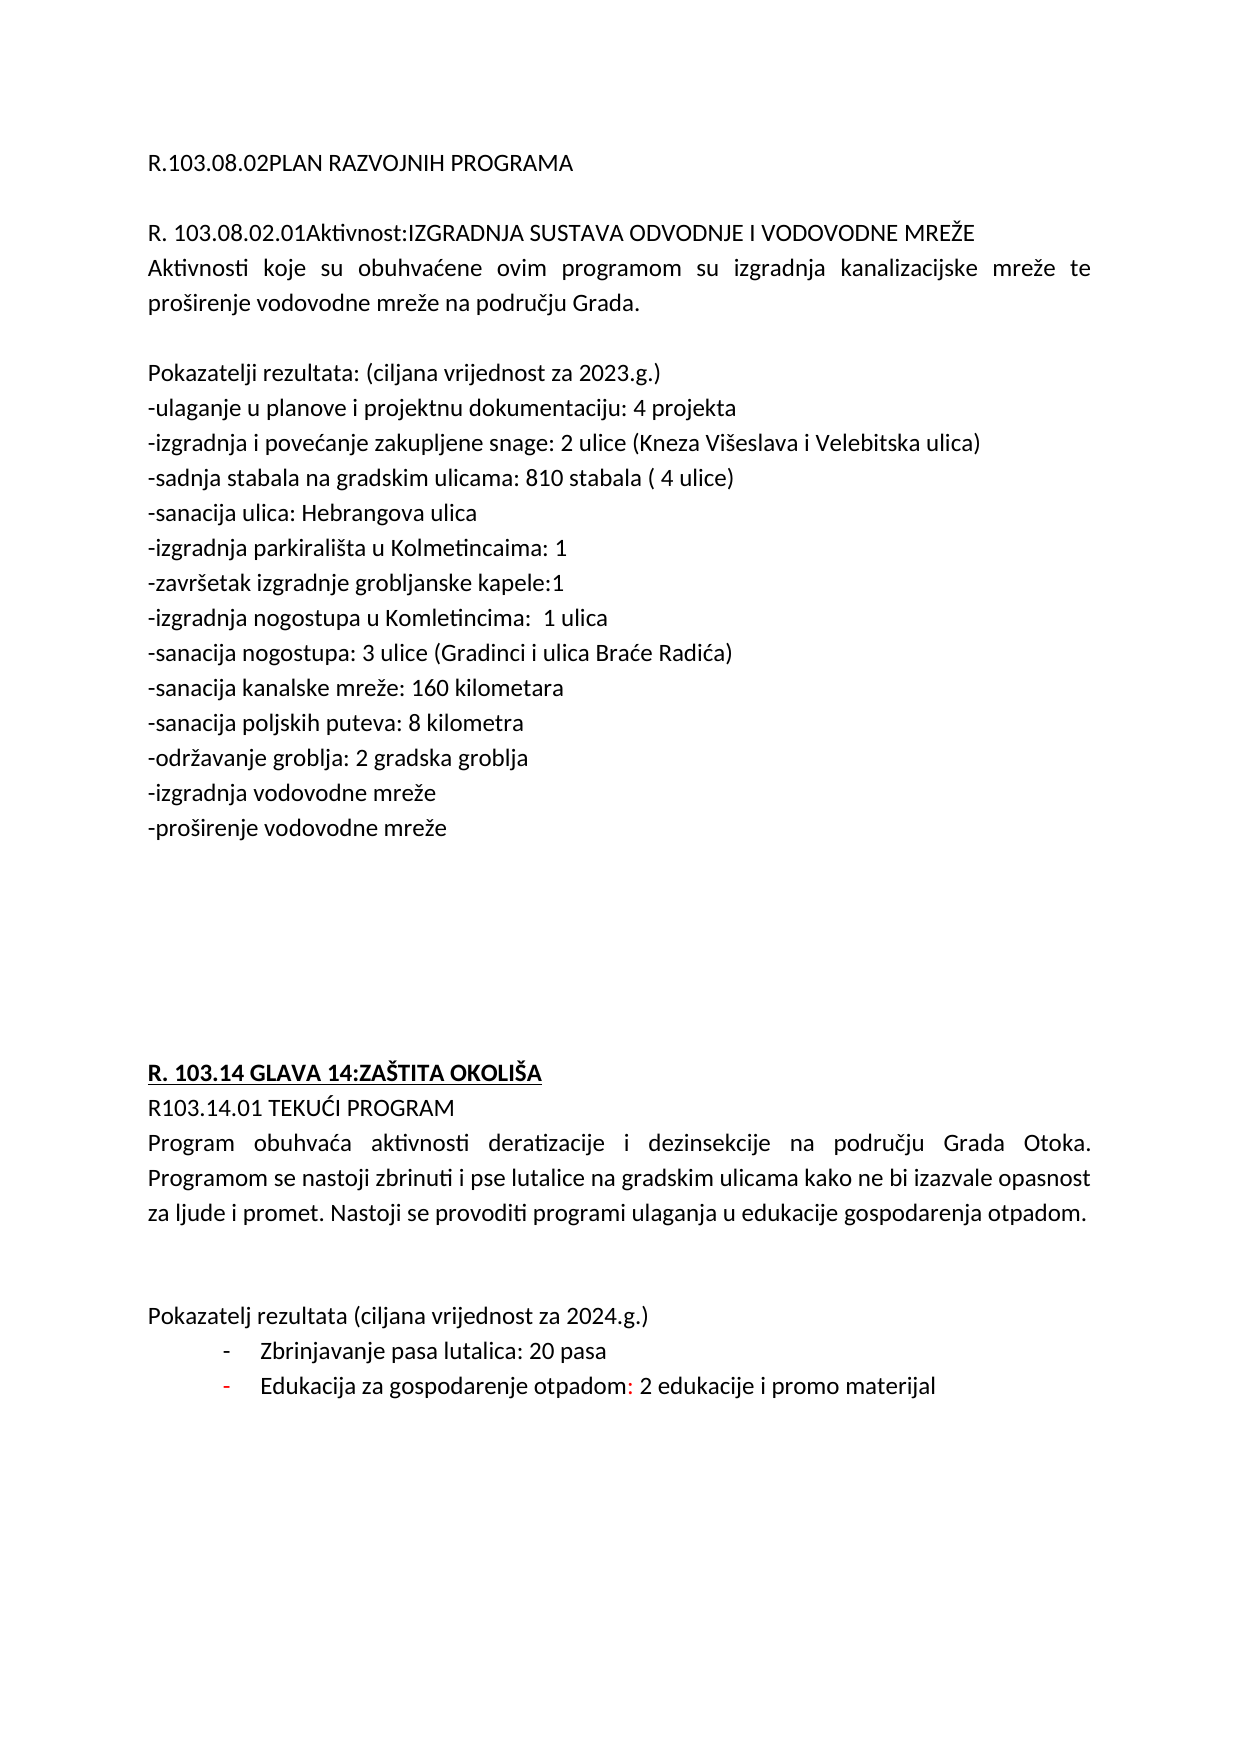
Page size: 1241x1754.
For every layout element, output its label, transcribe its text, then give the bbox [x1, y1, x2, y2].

text -sanacija ulica: Hebrangova ulica [148, 498, 1093, 528]
text -sanacija nogostupa: 3 ulice (Gradinci i ulica Braće Radića) [148, 638, 1093, 668]
list Zbrinjavanje pasa lutalica: 20 pasa [223, 1335, 1093, 1366]
text -izgradnja i povećanje zakupljene snage: 2 ulice (Kneza Višeslava i Velebitska ulica) [148, 428, 1093, 458]
text -ulaganje u planove i projektnu dokumentaciju: 4 projekta [148, 393, 1093, 423]
text R. 103.14 GLAVA 14:ZAŠTITA OKOLIŠA [148, 1058, 1093, 1088]
text -izgradnja nogostupa u Komletincima: 1 ulica [148, 603, 1093, 633]
text -sanacija kanalske mreže: 160 kilometara [148, 673, 1093, 703]
text Program obuhvaća aktivnosti deratizacije i dezinsekcije na području Grada Otoka. Programom se nastoji zbrinuti i pse lutalice na gradskim ulicama kako ne bi izazvale opasnost za ljude i promet. Nastoji se provoditi programi ulaganja u edukacije gospodarenja otpadom. [148, 1128, 1093, 1228]
text -izgradnja vodovodne mreže [148, 778, 1093, 808]
text Aktivnosti koje su obuhvaćene ovim programom su izgradnja kanalizacijske mreže te proširenje vodovodne mreže na području Grada. [148, 253, 1093, 318]
text -sadnja stabala na gradskim ulicama: 810 stabala ( 4 ulice) [148, 463, 1093, 493]
text -sanacija poljskih puteva: 8 kilometra [148, 708, 1093, 738]
text Pokazatelj rezultata (ciljana vrijednost za 2024.g.) [148, 1300, 1093, 1331]
text R. 103.08.02.01Aktivnost:IZGRADNJA SUSTAVA ODVODNJE I VODOVODNE MREŽE [148, 218, 1093, 248]
text Pokazatelji rezultata: (ciljana vrijednost za 2023.g.) [148, 358, 1093, 388]
text -završetak izgradnje grobljanske kapele:1 [148, 568, 1093, 598]
text -izgradnja parkirališta u Kolmetincaima: 1 [148, 533, 1093, 563]
text R.103.08.02PLAN RAZVOJNIH PROGRAMA [148, 148, 1093, 178]
text -održavanje groblja: 2 gradska groblja [148, 743, 1093, 773]
text -proširenje vodovodne mreže [148, 813, 1093, 843]
list Edukacija za gospodarenje otpadom: 2 edukacije i promo materijal [223, 1370, 1093, 1401]
text R103.14.01 TEKUĆI PROGRAM [148, 1093, 1093, 1123]
